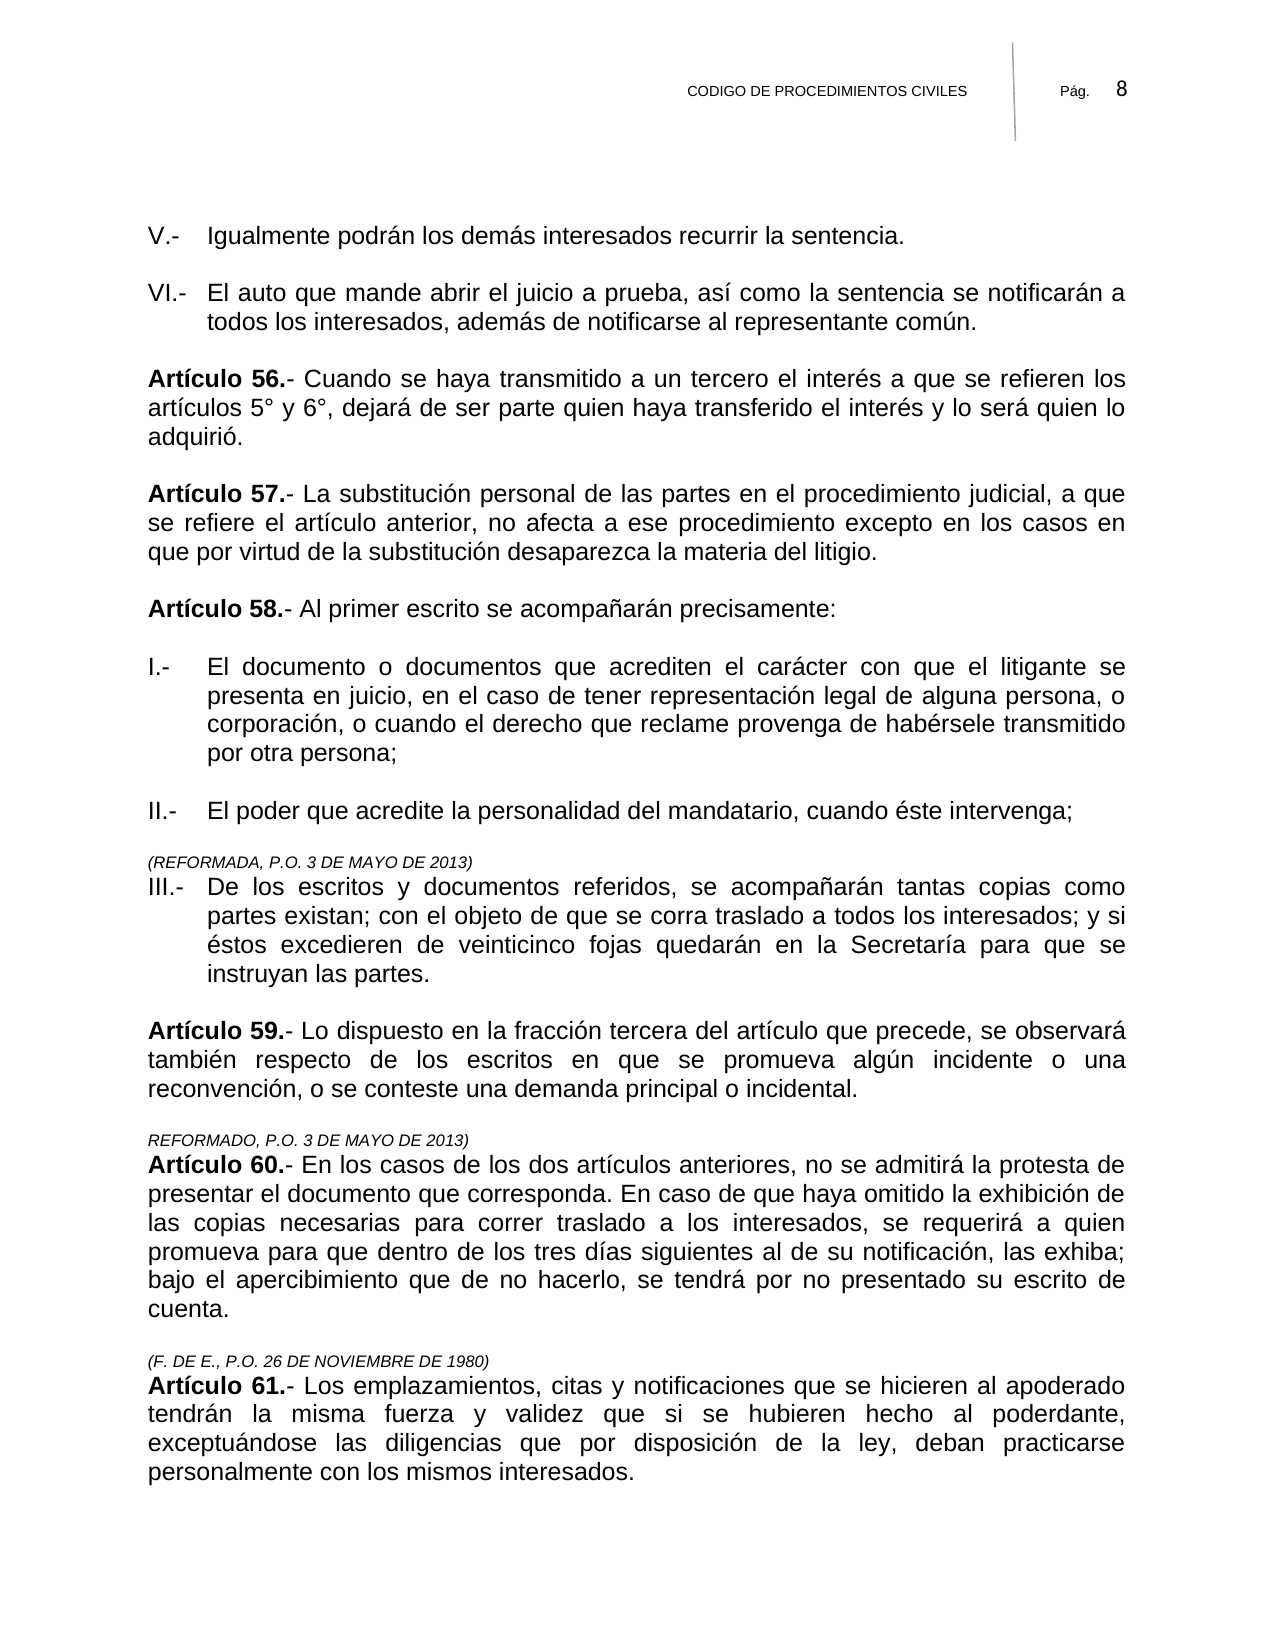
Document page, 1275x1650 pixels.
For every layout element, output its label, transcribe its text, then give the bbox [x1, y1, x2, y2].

text I.- El documento o documentos que acrediten el carácter con que el litigante se presenta en juicio, en el caso de tener representación legal de alguna persona, o corporación, o cuando el derecho que reclame provenga de habérsele transmitido por otra persona; [148, 652, 1127, 767]
text (F. DE E., P.O. 26 DE NOVIEMBRE DE 1980) [148, 1352, 1127, 1371]
text Artículo 61.- Los emplazamientos, citas y notificaciones que se hicieren al apoderado tendrán la misma fuerza y validez que si se hubieren hecho al poderdante, exceptuándose las diligencias que por disposición de la ley, deban practicarse personalmente con los mismos interesados. [148, 1371, 1127, 1486]
text VI.- El auto que mande abrir el juicio a prueba, así como la sentencia se notificarán a todos los interesados, además de notificarse al representante común. [148, 278, 1127, 336]
text Artículo 59.- Lo dispuesto en la fracción tercera del artículo que precede, se observará también respecto de los escritos en que se promueva algún incidente o una reconvención, o se conteste una demanda principal o incidental. [148, 1016, 1127, 1102]
text (REFORMADA, P.O. 3 DE MAYO DE 2013) [148, 853, 1127, 872]
text V.- Igualmente podrán los demás interesados recurrir la sentencia. [148, 221, 1127, 249]
text Artículo 56.- Cuando se haya transmitido a un tercero el interés a que se refieren los artículos 5° y 6°, dejará de ser parte quien haya transferido el interés y lo será quien lo adquirió. [148, 364, 1127, 451]
text Artículo 58.- Al primer escrito se acompañarán precisamente: [148, 594, 1127, 623]
text II.- El poder que acredite la personalidad del mandatario, cuando éste intervenga; [148, 796, 1127, 824]
text Artículo 57.- La substitución personal de las partes en el procedimiento judicial, a que se refiere el artículo anterior, no afecta a ese procedimiento excepto en los casos en que por virtud de la substitución desaparezca la materia del litigio. [148, 479, 1127, 566]
text III.- De los escritos y documentos referidos, se acompañarán tantas copias como partes existan; con el objeto de que se corra traslado a todos los interesados; y si éstos excedieren de veinticinco fojas quedarán en la Secretaría para que se instruyan las partes. [148, 872, 1127, 987]
text REFORMADO, P.O. 3 DE MAYO DE 2013) [148, 1131, 1127, 1150]
text Artículo 60.- En los casos de los dos artículos anteriores, no se admitirá la protesta de presentar el documento que corresponda. En caso de que haya omitido la exhibición de las copias necesarias para correr traslado a los interesados, se requerirá a quien promueva para que dentro de los tres días siguientes al de su notificación, las exhiba; bajo el apercibimiento que de no hacerlo, se tendrá por no presentado su escrito de cuenta. [148, 1150, 1127, 1323]
